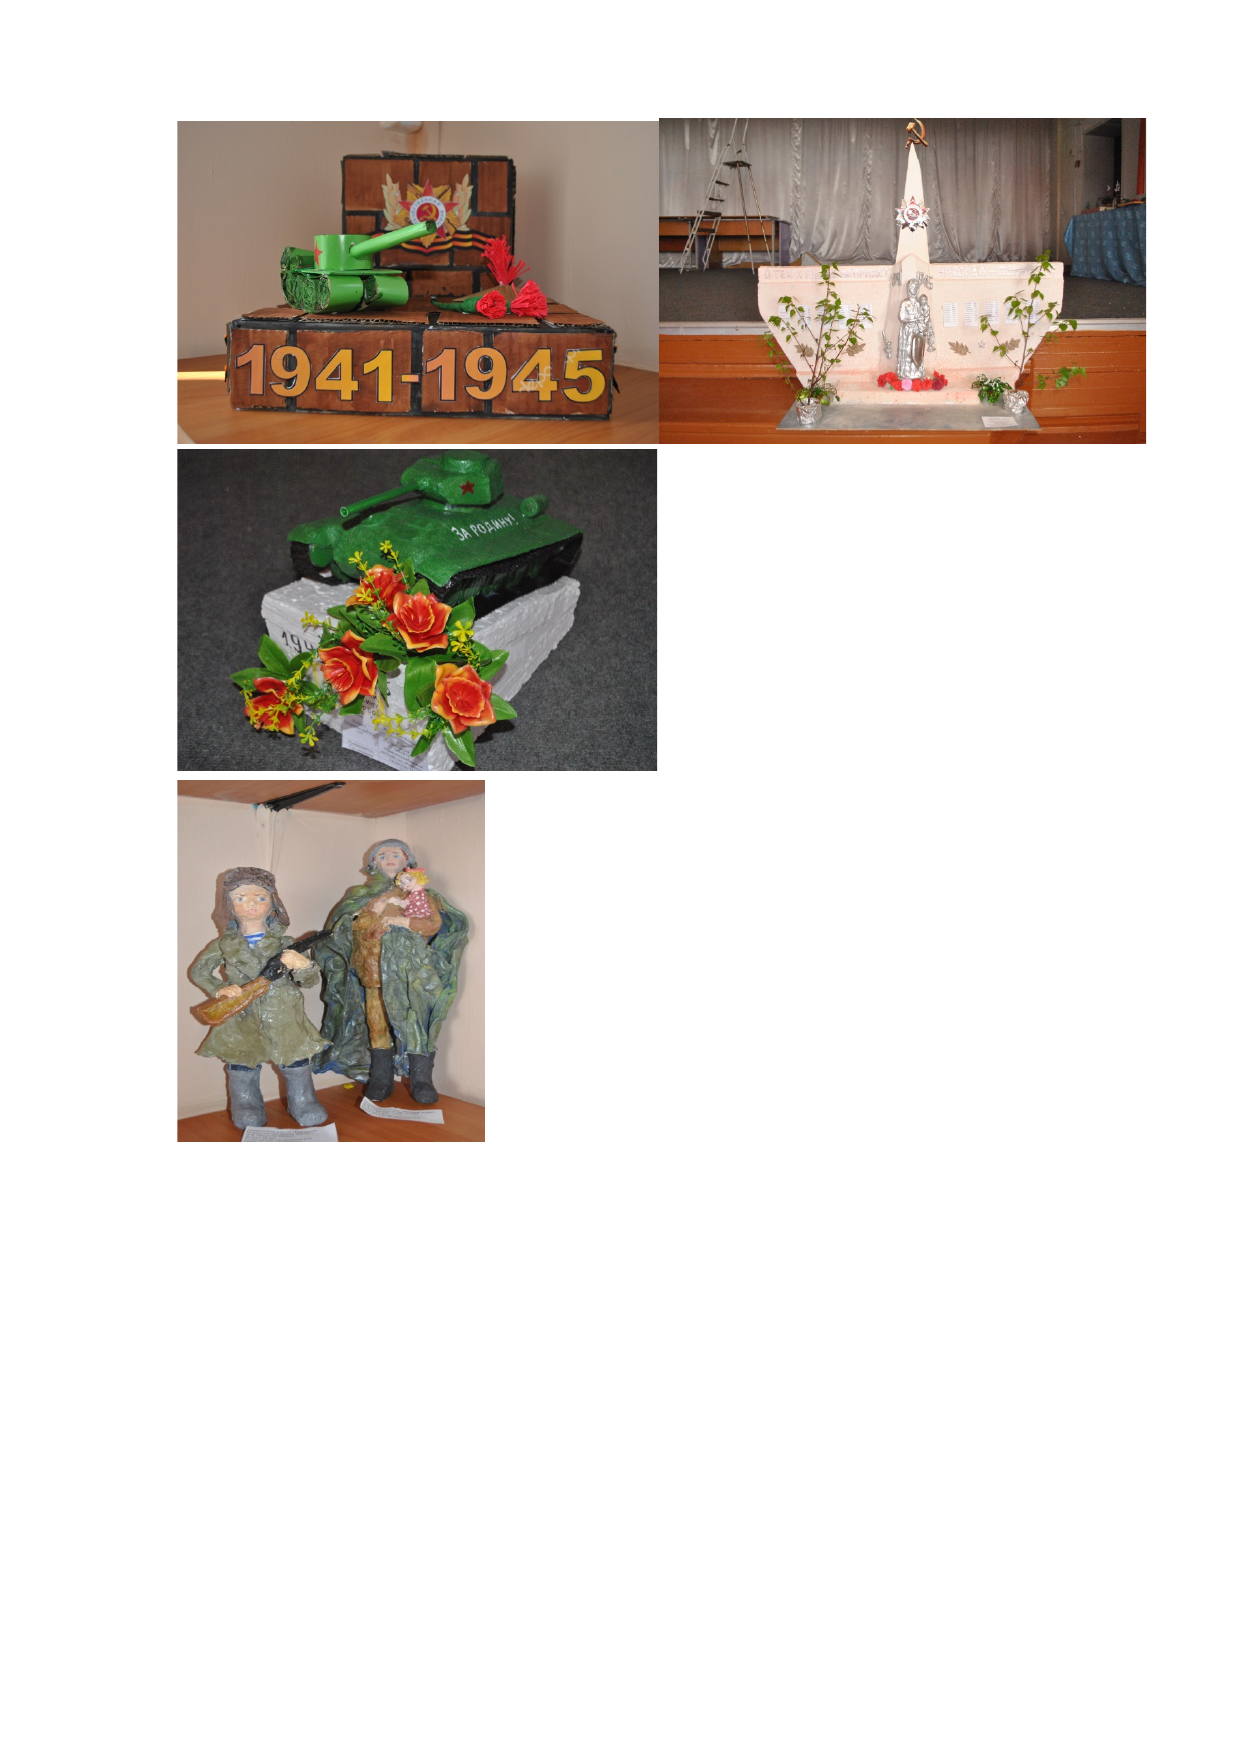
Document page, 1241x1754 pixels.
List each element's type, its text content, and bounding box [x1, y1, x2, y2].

picture [177, 780, 485, 1142]
picture [177, 449, 658, 771]
picture [177, 118, 1147, 444]
